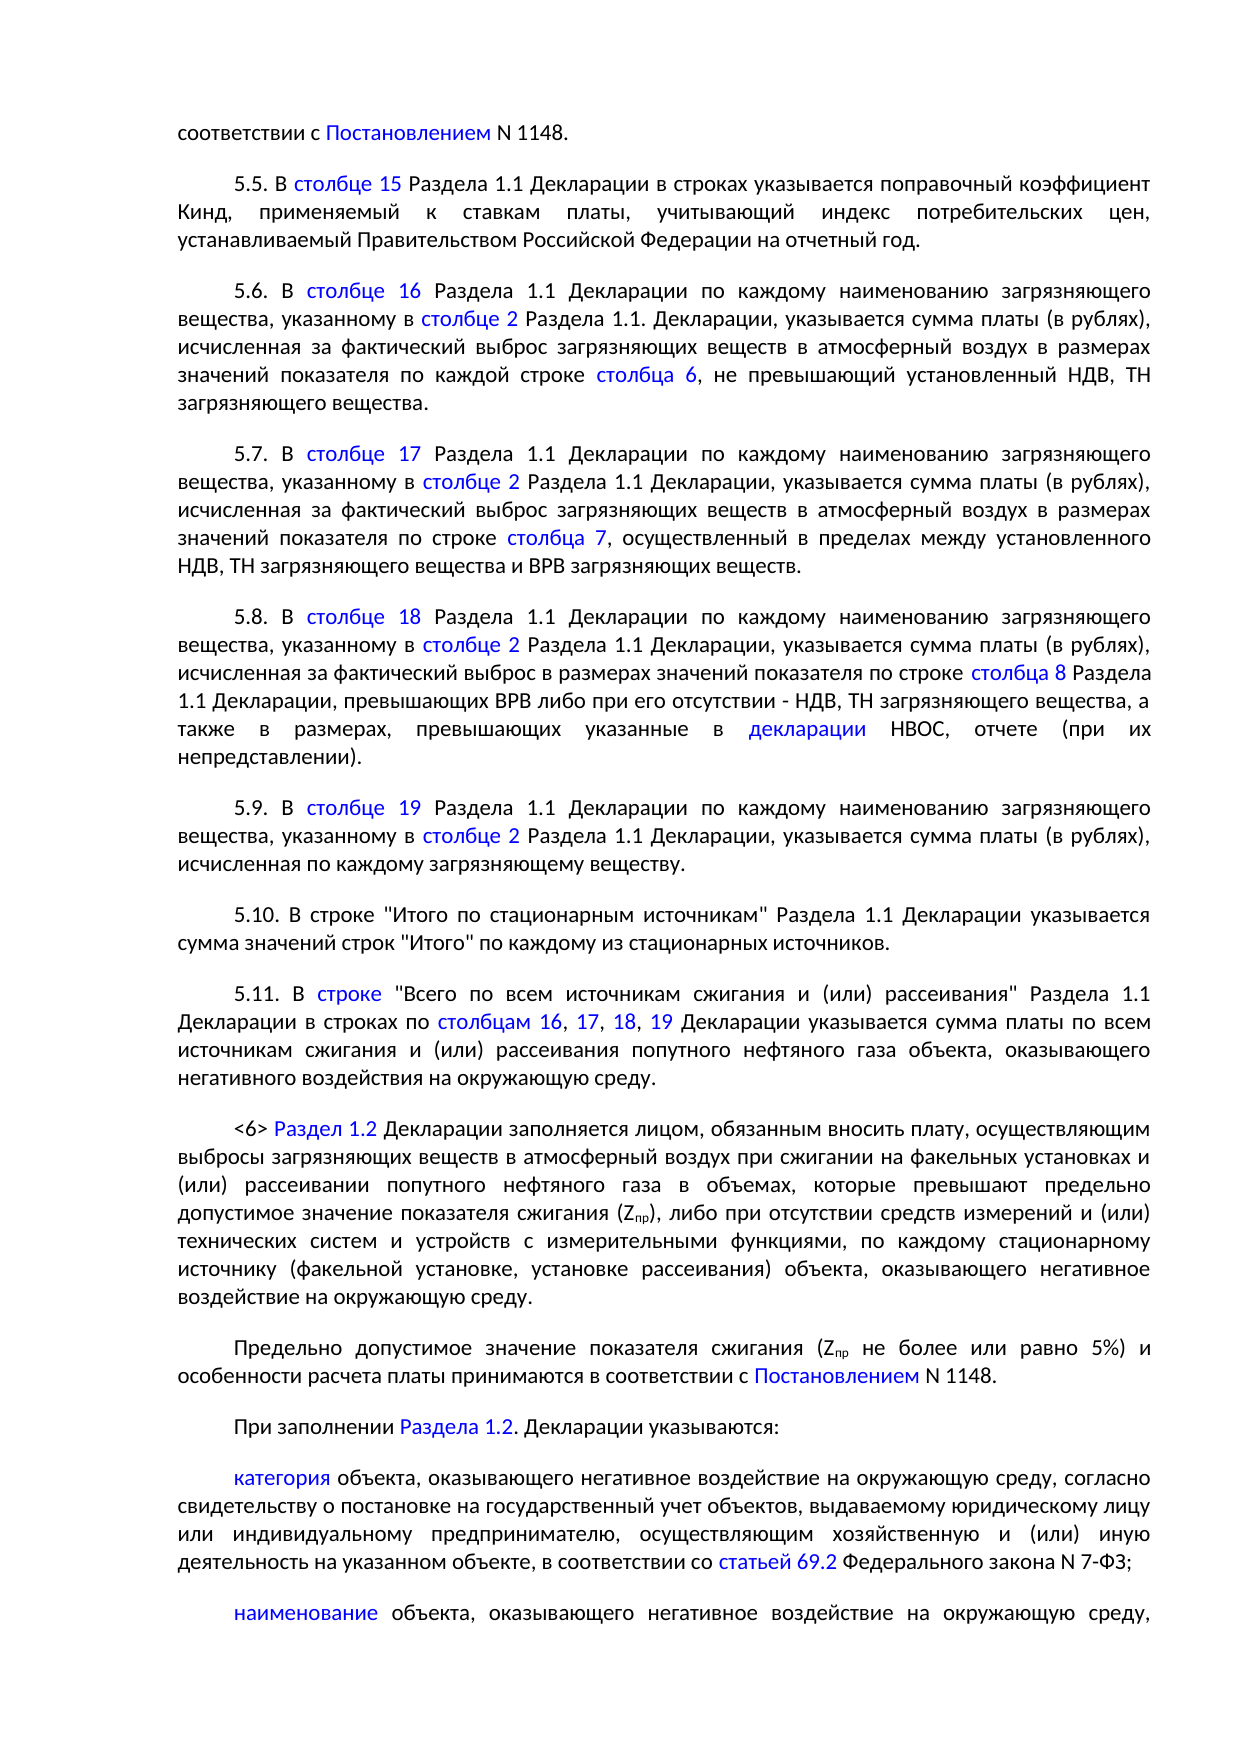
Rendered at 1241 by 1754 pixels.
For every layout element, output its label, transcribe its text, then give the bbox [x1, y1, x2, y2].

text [177, 1598, 1152, 1626]
text 5.11. В строке "Всего по всем источникам сжигания и (или) рассеивания" Раздела 1.1 Декларации в строках по столбцам 16, 17, 18, 19 Декларации указывается сумма платы по всем источникам сжигания и (или) рассеивания попутного нефтяного газа объекта, оказывающего негативного воздействия на окружающую среду. [177, 979, 1152, 1091]
text При заполнении Раздела 1.2. Декларации указываются: [177, 1412, 1152, 1440]
text <6> Раздел 1.2 Декларации заполняется лицом, обязанным вносить плату, осуществляющим выбросы загрязняющих веществ в атмосферный воздух при сжигании на факельных установках и (или) рассеивании попутного нефтяного газа в объемах, которые превышают предельно допустимое значение показателя сжигания (Zпр), либо при отсутствии средств измерений и (или) технических систем и устройств с измерительными функциями, по каждому стационарному источнику (факельной установке, установке рассеивания) объекта, оказывающего негативное воздействие на окружающую среду. [177, 1114, 1152, 1310]
text 5.9. В столбце 19 Раздела 1.1 Декларации по каждому наименованию загрязняющего вещества, указанному в столбце 2 Раздела 1.1 Декларации, указывается сумма платы (в рублях), исчисленная по каждому загрязняющему веществу. [177, 793, 1152, 877]
text 5.5. В столбце 15 Раздела 1.1 Декларации в строках указывается поправочный коэффициент Кинд, применяемый к ставкам платы, учитывающий индекс потребительских цен, устанавливаемый Правительством Российской Федерации на отчетный год. [177, 169, 1152, 253]
text 5.6. В столбце 16 Раздела 1.1 Декларации по каждому наименованию загрязняющего вещества, указанному в столбце 2 Раздела 1.1. Декларации, указывается сумма платы (в рублях), исчисленная за фактический выброс загрязняющих веществ в атмосферный воздух в размерах значений показателя по каждой строке столбца 6, не превышающий установленный НДВ, ТН загрязняющего вещества. [177, 276, 1152, 416]
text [177, 118, 1152, 146]
text 5.10. В строке "Итого по стационарным источникам" Раздела 1.1 Декларации указывается сумма значений строк "Итого" по каждому из стационарных источников. [177, 900, 1152, 956]
text категория объекта, оказывающего негативное воздействие на окружающую среду, согласно свидетельству о постановке на государственный учет объектов, выдаваемому юридическому лицу или индивидуальному предпринимателю, осуществляющим хозяйственную и (или) иную деятельность на указанном объекте, в соответствии со статьей 69.2 Федерального закона N 7-ФЗ; [177, 1463, 1152, 1575]
text Предельно допустимое значение показателя сжигания (Zпр не более или равно 5%) и особенности расчета платы принимаются в соответствии с Постановлением N 1148. [177, 1333, 1152, 1389]
text 5.8. В столбце 18 Раздела 1.1 Декларации по каждому наименованию загрязняющего вещества, указанному в столбце 2 Раздела 1.1 Декларации, указывается сумма платы (в рублях), исчисленная за фактический выброс в размерах значений показателя по строке столбца 8 Раздела 1.1 Декларации, превышающих ВРВ либо при его отсутствии - НДВ, ТН загрязняющего вещества, а также в размерах, превышающих указанные в декларации НВОС, отчете (при их непредставлении). [177, 602, 1152, 770]
text 5.7. В столбце 17 Раздела 1.1 Декларации по каждому наименованию загрязняющего вещества, указанному в столбце 2 Раздела 1.1 Декларации, указывается сумма платы (в рублях), исчисленная за фактический выброс загрязняющих веществ в атмосферный воздух в размерах значений показателя по строке столбца 7, осуществленный в пределах между установленного НДВ, ТН загрязняющего вещества и ВРВ загрязняющих веществ. [177, 439, 1152, 579]
